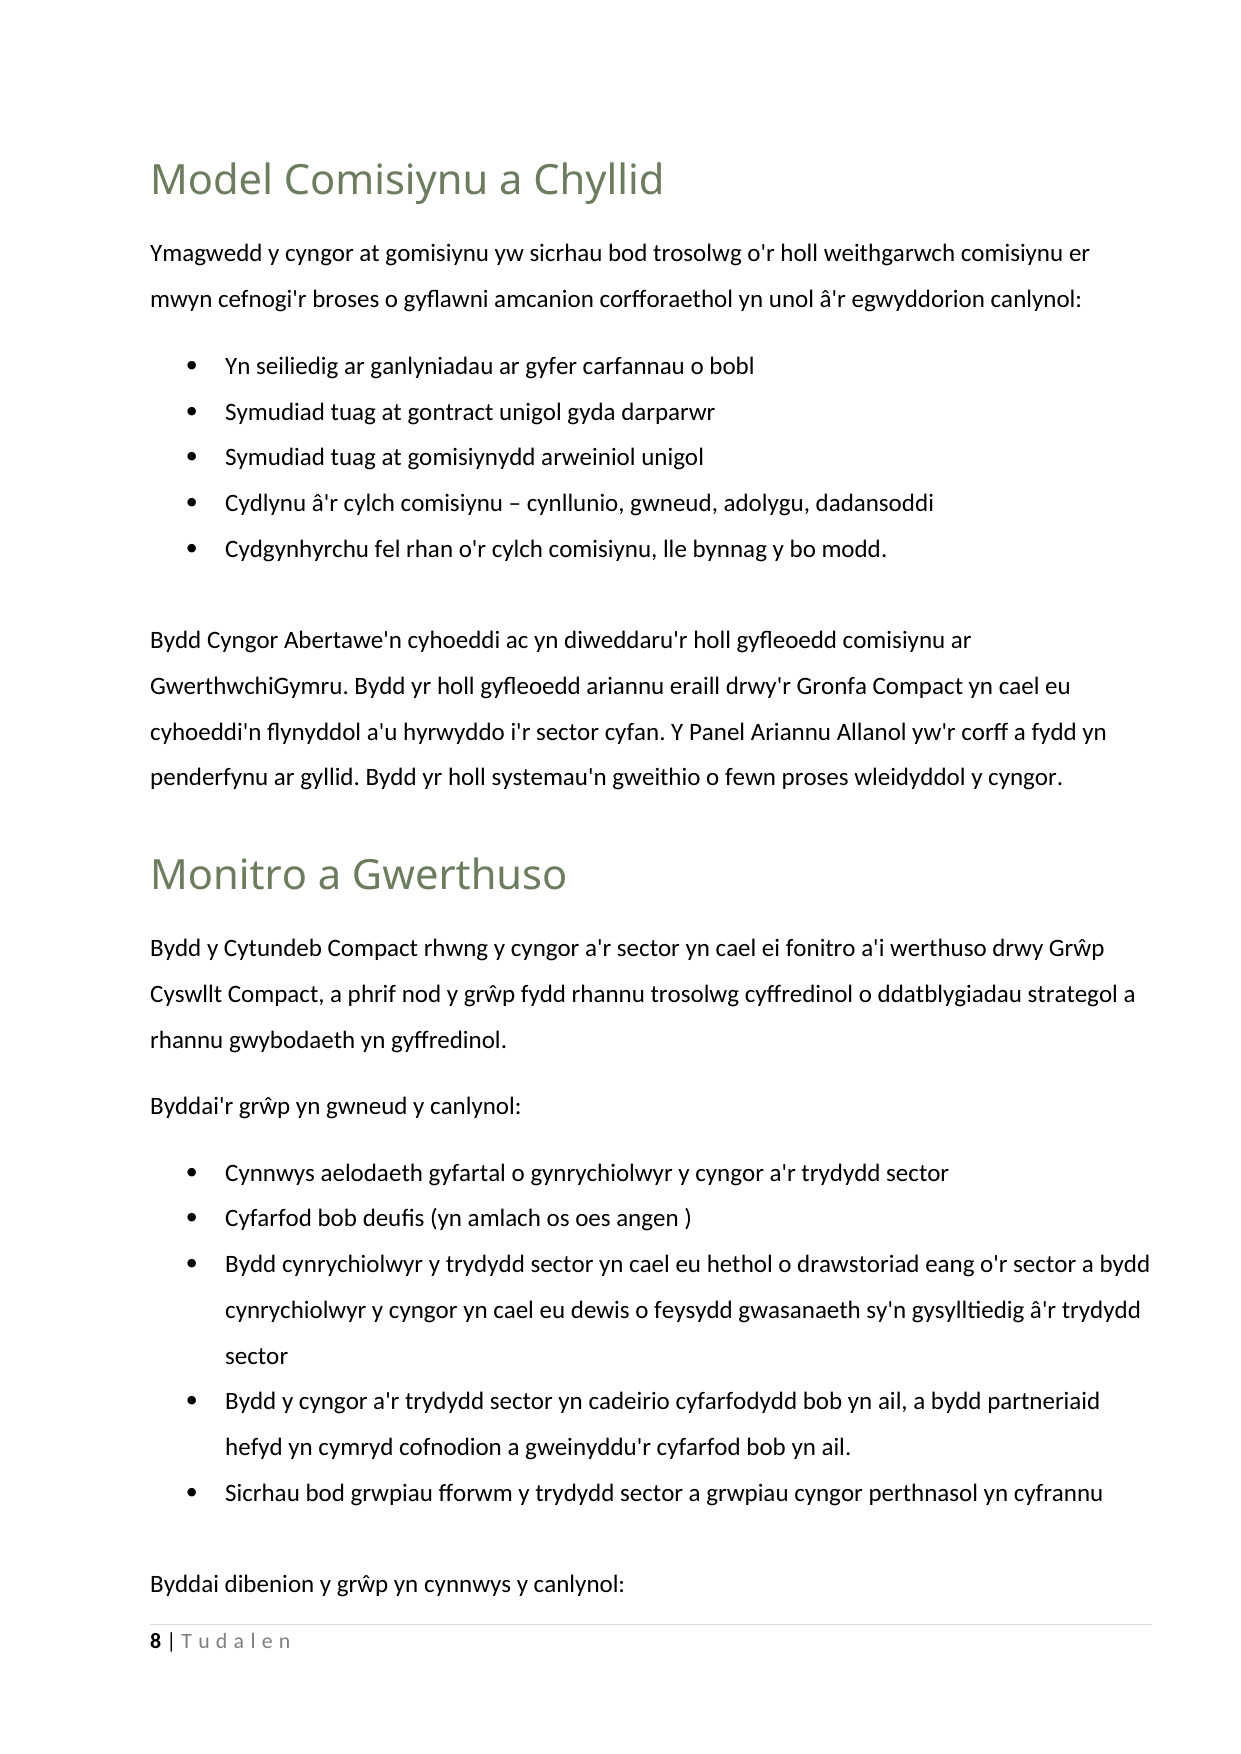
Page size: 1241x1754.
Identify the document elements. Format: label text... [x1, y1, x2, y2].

text Byddai dibenion y grŵp yn cynnwys y canlynol: [150, 1568, 1152, 1599]
list Sicrhau bod grwpiau fforwm y trydydd sector a grwpiau cyngor perthnasol yn cyfrannu [187, 1477, 1152, 1507]
text Byddai'r grŵp yn gwneud y canlynol: [150, 1090, 1152, 1121]
subtitle Model Comisiynu a Chyllid [150, 150, 1152, 207]
list Cynnwys aelodaeth gyfartal o gynrychiolwyr y cyngor a'r trydydd sector [187, 1157, 1152, 1187]
list Cydlynu â'r cylch comisiynu – cynllunio, gwneud, adolygu, dadansoddi [187, 487, 1152, 518]
list Symudiad tuag at gomisiynydd arweiniol unigol [187, 441, 1152, 472]
text Bydd Cyngor Abertawe'n cyhoeddi ac yn diweddaru'r holl gyfleoedd comisiynu ar GwerthwchiGymru. Bydd yr holl gyfleoedd ariannu eraill drwy'r Gronfa Compact yn cael eu cyhoeddi'n flynyddol a'u hyrwyddo i'r sector cyfan. Y Panel Ariannu Allanol yw'r corff a fydd yn penderfynu ar gyllid. Bydd yr holl systemau'n gweithio o fewn proses wleidyddol y cyngor. [150, 624, 1152, 792]
list Bydd cynrychiolwyr y trydydd sector yn cael eu hethol o drawstoriad eang o'r sector a bydd cynrychiolwyr y cyngor yn cael eu dewis o feysydd gwasanaeth sy'n gysylltiedig â'r trydydd sector [187, 1248, 1152, 1370]
list Cydgynhyrchu fel rhan o'r cylch comisiynu, lle bynnag y bo modd. [187, 533, 1152, 563]
text Bydd y Cytundeb Compact rhwng y cyngor a'r sector yn cael ei fonitro a'i werthuso drwy Grŵp Cyswllt Compact, a phrif nod y grŵp fydd rhannu trosolwg cyffredinol o ddatblygiadau strategol a rhannu gwybodaeth yn gyffredinol. [150, 932, 1152, 1054]
list Yn seiliedig ar ganlyniadau ar gyfer carfannau o bobl [187, 350, 1152, 380]
list Symudiad tuag at gontract unigol gyda darparwr [187, 396, 1152, 426]
list Bydd y cyngor a'r trydydd sector yn cadeirio cyfarfodydd bob yn ail, a bydd partneriaid hefyd yn cymryd cofnodion a gweinyddu'r cyfarfod bob yn ail. [187, 1386, 1152, 1462]
text Ymagwedd y cyngor at gomisiynu yw sicrhau bod trosolwg o'r holl weithgarwch comisiynu er mwyn cefnogi'r broses o gyflawni amcanion corfforaethol yn unol â'r egwyddorion canlynol: [150, 238, 1152, 314]
list Cyfarfod bob deufis (yn amlach os oes angen ) [187, 1203, 1152, 1233]
subtitle Monitro a Gwerthuso [150, 845, 1152, 901]
